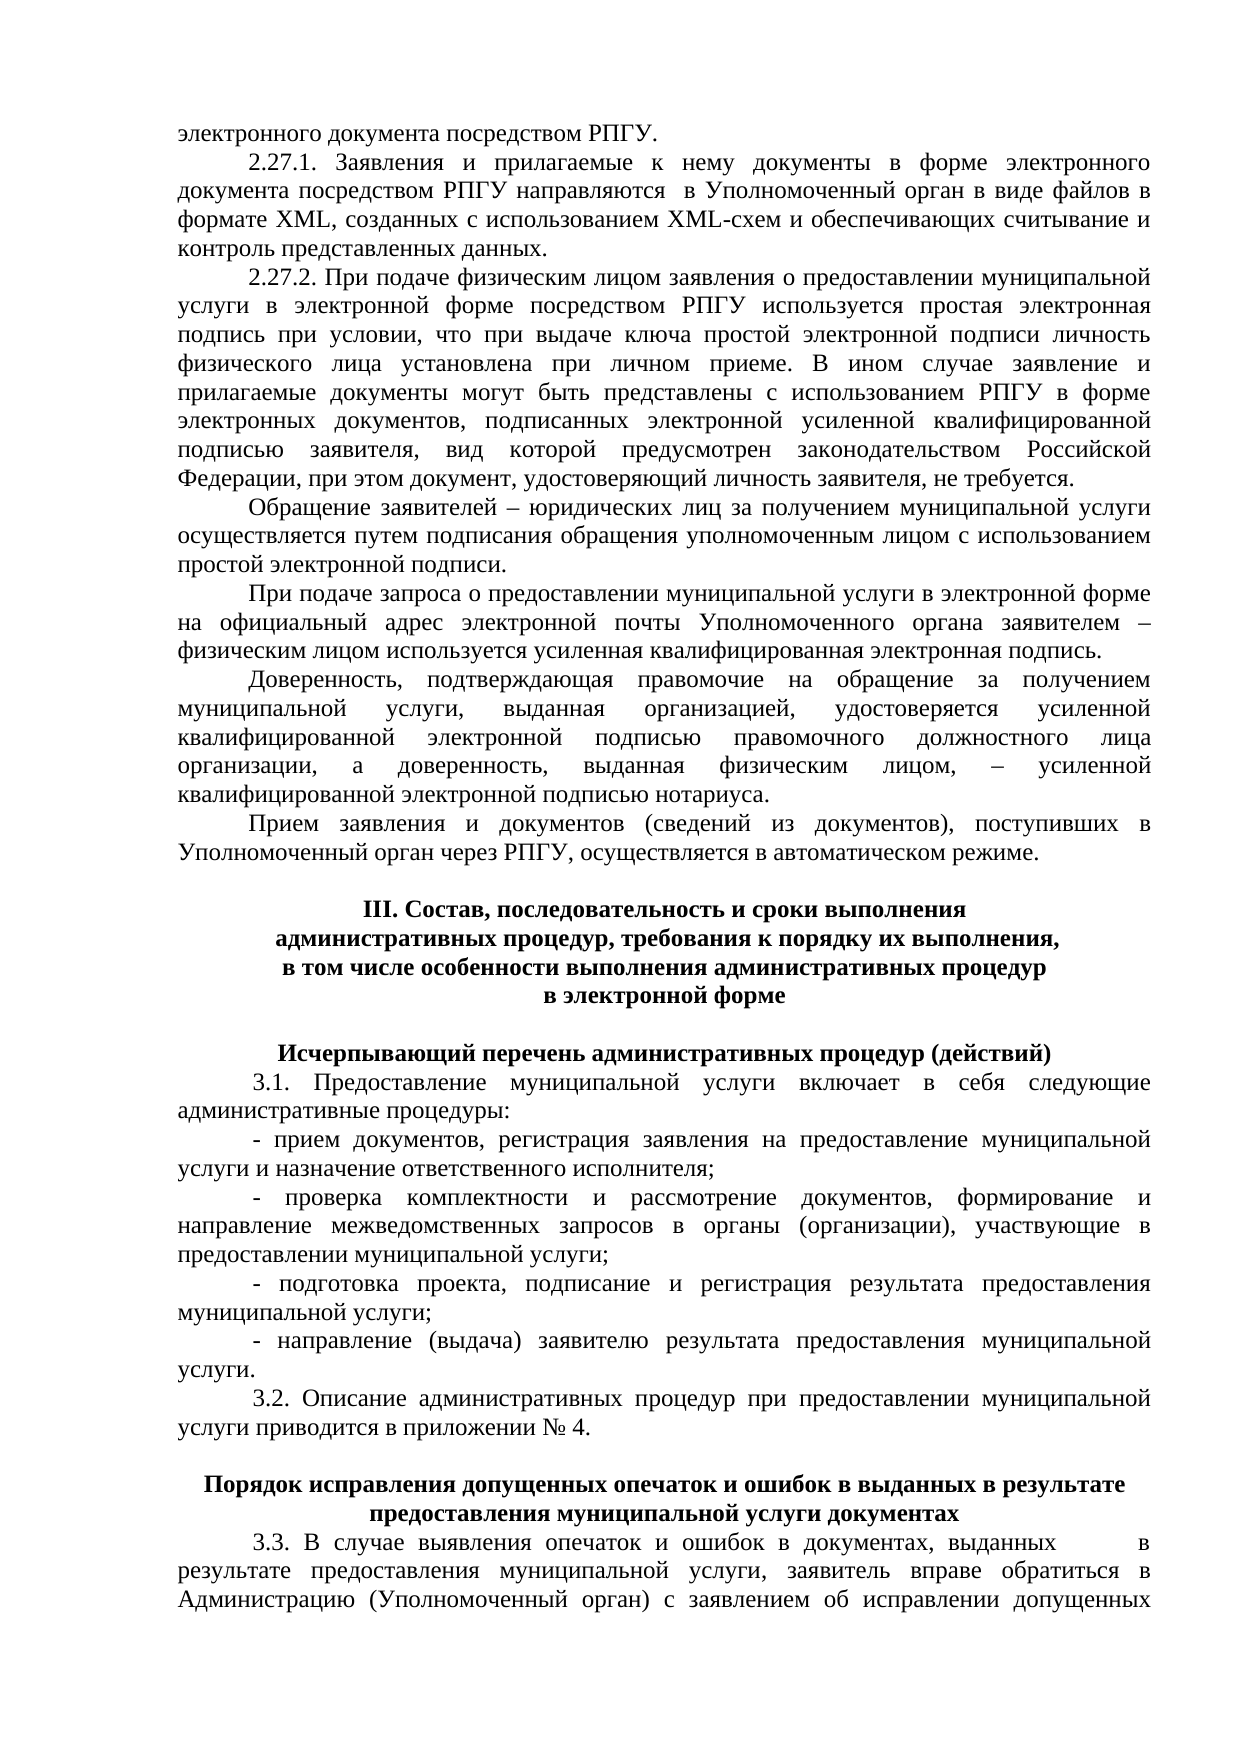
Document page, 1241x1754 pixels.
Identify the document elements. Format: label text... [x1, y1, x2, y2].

text - проверка комплектности и рассмотрение документов, формирование и направление межведомственных запросов в органы (организации), участвующие в предоставлении муниципальной услуги; [177, 1182, 1152, 1268]
text Доверенность, подтверждающая правомочие на обращение за получением муниципальной услуги, выданная организацией, удостоверяется усиленной квалифицированной электронной подписью правомочного должностного лица организации, а доверенность, выданная физическим лицом, – усиленной квалифицированной электронной подписью нотариуса. [177, 664, 1152, 808]
text административных процедур, требования к порядку их выполнения, [177, 923, 1152, 952]
text Прием заявления и документов (сведений из документов), поступивших в Уполномоченный орган через РПГУ, осуществляется в автоматическом режиме. [177, 808, 1152, 866]
text III. Состав, последовательность и сроки выполнения [177, 894, 1152, 923]
text в том числе особенности выполнения административных процедур [177, 952, 1152, 981]
text При подаче запроса о предоставлении муниципальной услуги в электронной форме на официальный адрес электронной почты Уполномоченного органа заявителем – физическим лицом используется усиленная квалифицированная электронная подпись. [177, 578, 1152, 664]
text - направление (выдача) заявителю результата предоставления муниципальной услуги. [177, 1326, 1152, 1383]
text 3.1. Предоставление муниципальной услуги включает в себя следующие административные процедуры: [177, 1067, 1152, 1124]
text - прием документов, регистрация заявления на предоставление муниципальной услуги и назначение ответственного исполнителя; [177, 1124, 1152, 1182]
text 3.2. Описание административных процедур при предоставлении муниципальной услуги приводится в приложении № 4. [177, 1383, 1152, 1441]
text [177, 1527, 1152, 1613]
text Обращение заявителей – юридических лиц за получением муниципальной услуги осуществляется путем подписания обращения уполномоченным лицом с использованием простой электронной подписи. [177, 492, 1152, 578]
text Порядок исправления допущенных опечаток и ошибок в выданных в результате предоставления муниципальной услуги документах [177, 1469, 1152, 1527]
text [177, 118, 1152, 147]
text 2.27.2. При подаче физическим лицом заявления о предоставлении муниципальной услуги в электронной форме посредством РПГУ используется простая электронная подпись при условии, что при выдаче ключа простой электронной подписи личность физического лица установлена при личном приеме. В ином случае заявление и прилагаемые документы могут быть представлены с использованием РПГУ в форме электронных документов, подписанных электронной усиленной квалифицированной подписью заявителя, вид которой предусмотрен законодательством Российской Федерации, при этом документ, удостоверяющий личность заявителя, не требуется. [177, 262, 1152, 492]
text в электронной форме [177, 981, 1152, 1009]
text 2.27.1. Заявления и прилагаемые к нему документы в форме электронного документа посредством РПГУ направляются в Уполномоченный орган в виде файлов в формате XML, созданных с использованием XML-схем и обеспечивающих считывание и контроль представленных данных. [177, 147, 1152, 262]
text Исчерпывающий перечень административных процедур (действий) [177, 1038, 1152, 1067]
text - подготовка проекта, подписание и регистрация результата предоставления муниципальной услуги; [177, 1268, 1152, 1326]
